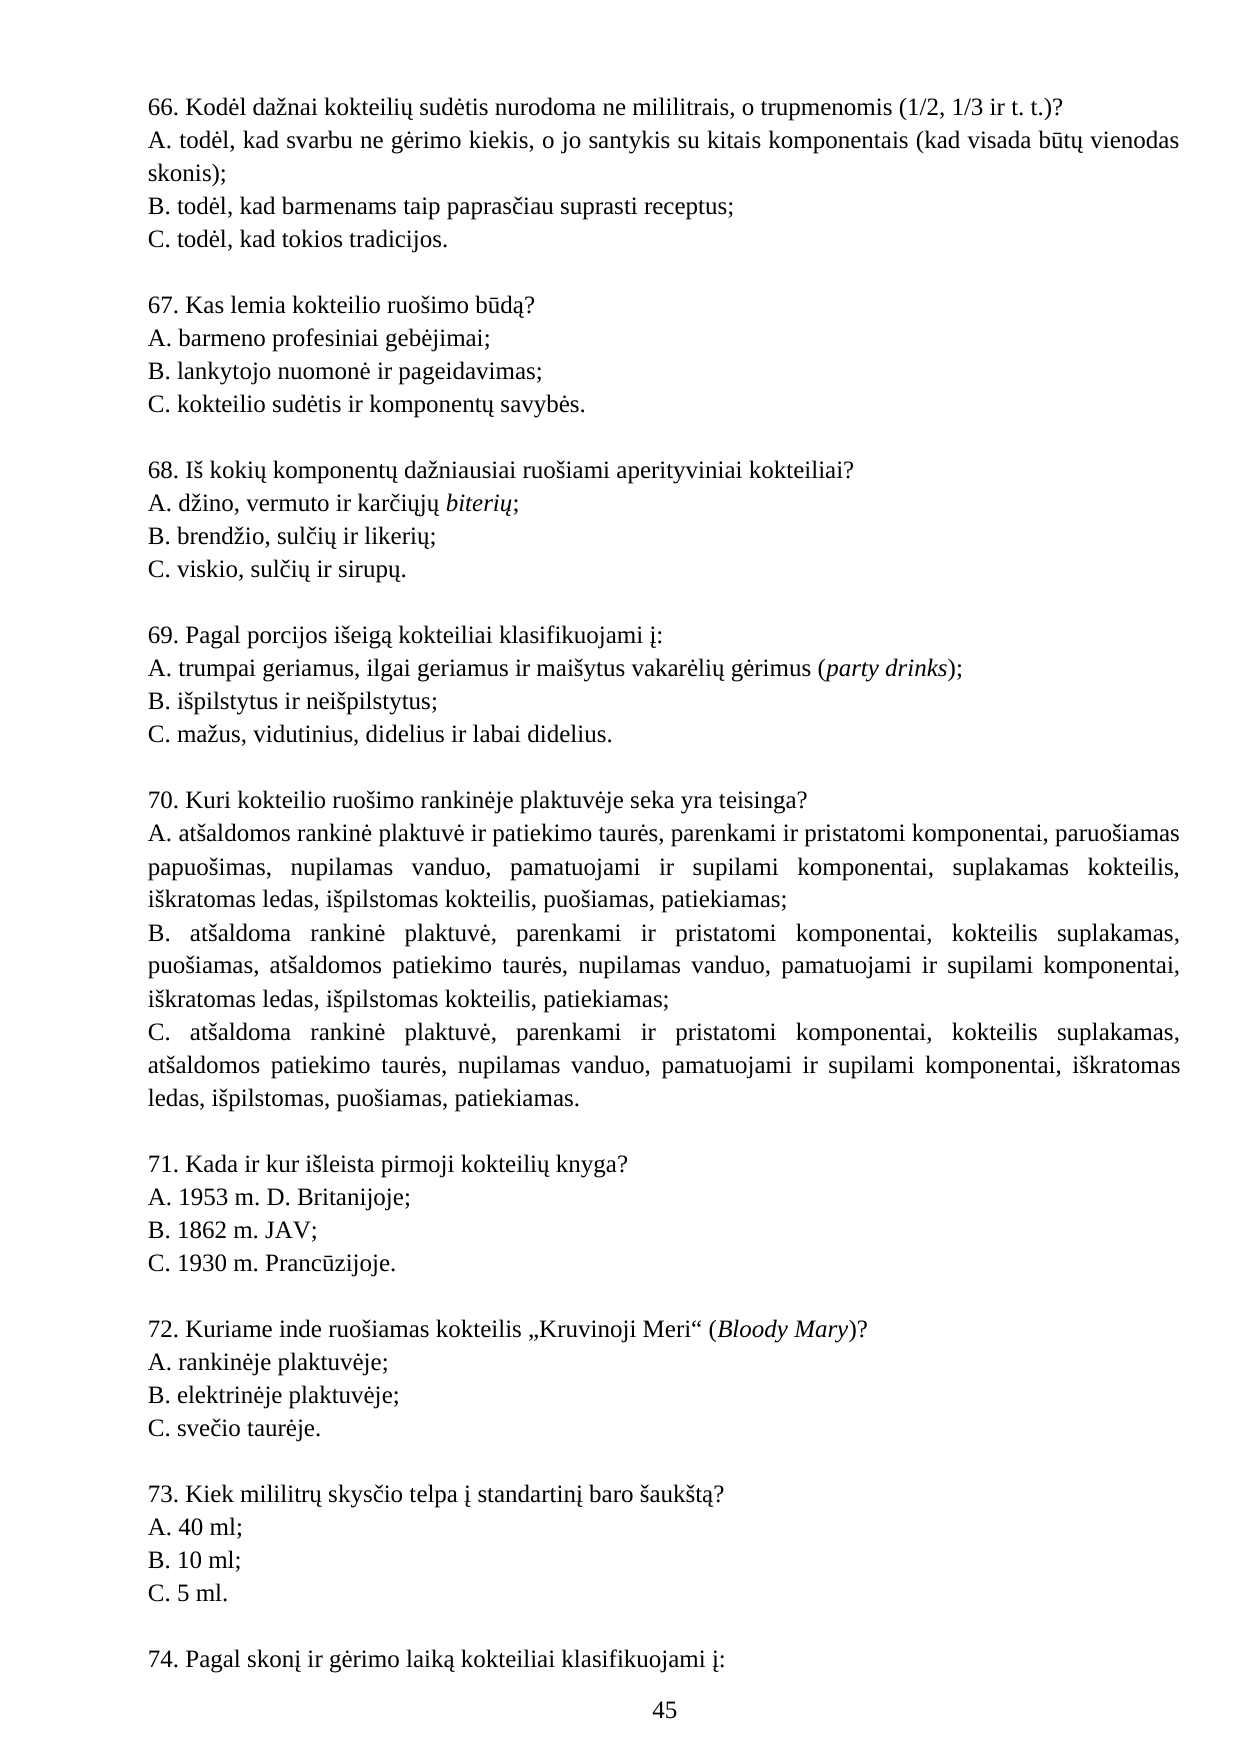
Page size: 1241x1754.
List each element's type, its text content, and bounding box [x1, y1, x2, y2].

text C. . Prancūzijoje. [148, 1248, 1181, 1277]
text C. kokteilio sudėtis ir komponentų savybės. [148, 389, 1181, 418]
text B. išpilstytus ir neišpilstytus; [148, 686, 1181, 715]
text B. todėl, kad barmenams taip paprasčiau suprasti receptus; [148, 191, 1181, 220]
text A. atšaldomos rankinė plaktuvė ir patiekimo taurės, parenkami ir pristatomi komponentai, paruošiamas papuošimas, nupilamas vanduo, pamatuojami ir supilami komponentai, suplakamas kokteilis, iškratomas ledas, išpilstomas kokteilis, puošiamas, patiekiamas; [148, 818, 1181, 913]
text B. elektrinėje plaktuvėje; [148, 1380, 1181, 1409]
text B. atšaldoma rankinė plaktuvė, parenkami ir pristatomi komponentai, kokteilis suplakamas, puošiamas, atšaldomos patiekimo taurės, nupilamas vanduo, pamatuojami ir supilami komponentai, iškratomas ledas, išpilstomas kokteilis, patiekiamas; [148, 918, 1181, 1012]
text A. barmeno profesiniai gebėjimai; [148, 323, 1181, 352]
text A. . D. Britanijoje; [148, 1182, 1181, 1211]
text 68. Iš kokių komponentų dažniausiai ruošiami aperityviniai kokteiliai? [148, 455, 1181, 484]
text B. . JAV; [148, 1215, 1181, 1243]
text 70. Kuri kokteilio ruošimo rankinėje plaktuvėje seka yra teisinga? [148, 786, 1181, 814]
text A. trumpai geriamus, ilgai geriamus ir maišytus vakarėlių gėrimus (party drinks); [148, 653, 1181, 682]
text C. svečio taurėje. [148, 1413, 1181, 1442]
text C. atšaldoma rankinė plaktuvė, parenkami ir pristatomi komponentai, kokteilis suplakamas, atšaldomos patiekimo taurės, nupilamas vanduo, pamatuojami ir supilami komponentai, iškratomas ledas, išpilstomas, puošiamas, patiekiamas. [148, 1017, 1181, 1111]
text 67. Kas lemia kokteilio ruošimo būdą? [148, 290, 1181, 319]
text A. 40 ml; [148, 1512, 1181, 1541]
text 71. Kada ir kur išleista pirmoji kokteilių knyga? [148, 1149, 1181, 1177]
text B. 10 ml; [148, 1545, 1181, 1574]
text 74. Pagal skonį ir gėrimo laiką kokteiliai klasifikuojami į: [148, 1644, 1181, 1673]
text 73. Kiek mililitrų skysčio telpa į standartinį baro šaukštą? [148, 1479, 1181, 1508]
text C. viskio, sulčių ir sirupų. [148, 554, 1181, 583]
text 72. Kuriame inde ruošiamas kokteilis „Kruvinoji Meri“ (Bloody Mary)? [148, 1314, 1181, 1343]
text B. brendžio, sulčių ir likerių; [148, 521, 1181, 550]
text A. rankinėje plaktuvėje; [148, 1347, 1181, 1376]
text C. mažus, vidutinius, didelius ir labai didelius. [148, 719, 1181, 748]
text C. todėl, kad tokios tradicijos. [148, 224, 1181, 253]
text A. todėl, kad svarbu ne gėrimo kiekis, o jo santykis su kitais komponentais (kad visada būtų vienodas skonis); [148, 125, 1181, 187]
text B. lankytojo nuomonė ir pageidavimas; [148, 356, 1181, 385]
text A. džino, vermuto ir karčiųjų biterių; [148, 488, 1181, 517]
text C. 5 ml. [148, 1578, 1181, 1607]
text 66. Kodėl dažnai kokteilių sudėtis nurodoma ne mililitrais, o trupmenomis (1/2, 1/3 ir t. t.)? [148, 92, 1181, 121]
text 69. Pagal porcijos išeigą kokteiliai klasifikuojami į: [148, 620, 1181, 649]
